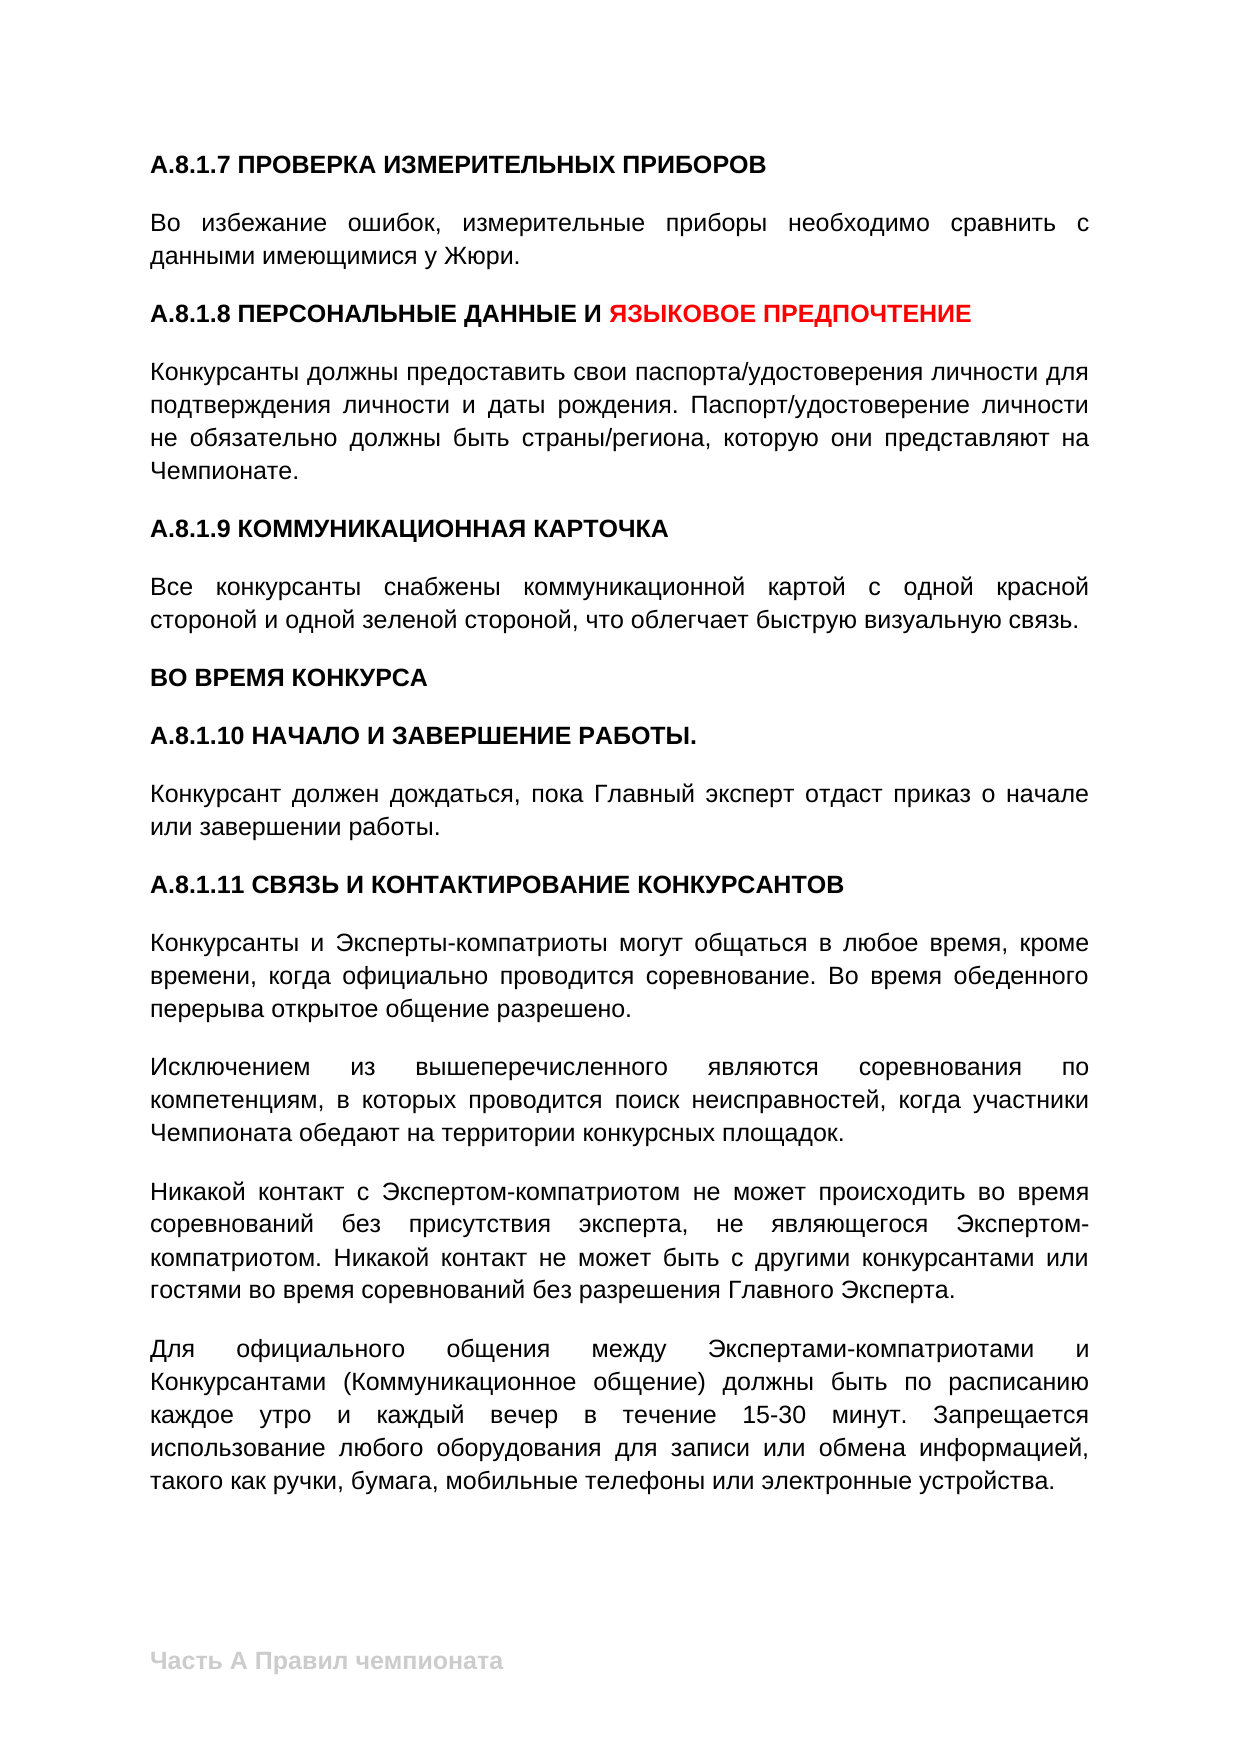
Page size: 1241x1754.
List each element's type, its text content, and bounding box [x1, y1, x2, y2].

text Никакой контакт с Экспертом-компатриотом не может происходить во время соревнований без присутствия эксперта, не являющегося Экспертом-компатриотом. Никакой контакт не может быть с другими конкурсантами или гостями во время соревнований без разрешения Главного Эксперта. [150, 1176, 1090, 1304]
text Конкурсант должен дождаться, пока Главный эксперт отдаст приказ о начале или завершении работы. [150, 779, 1090, 841]
subtitle ВО ВРЕМЯ КОНКУРСА [150, 663, 1090, 692]
text Конкурсанты и Эксперты-компатриоты могут общаться в любое время, кроме времени, когда официально проводится соревнование. Во время обеденного перерыва открытое общение разрешено. [150, 928, 1090, 1023]
text Исключением из вышеперечисленного являются соревнования по компетенциям, в которых проводится поиск неисправностей, когда участники Чемпионата обедают на территории конкурсных площадок. [150, 1052, 1090, 1147]
subtitle A.8.1.9 КОММУНИКАЦИОННАЯ КАРТОЧКА [150, 514, 1090, 543]
subtitle A.8.1.8 ПЕРСОНАЛЬНЫЕ ДАННЫЕ И ЯЗЫКОВОЕ ПРЕДПОЧТЕНИЕ [150, 299, 1090, 328]
text Все конкурсанты снабжены коммуникационной картой с одной красной стороной и одной зеленой стороной, что облегчает быструю визуальную связь. [150, 572, 1090, 634]
text Во избежание ошибок, измерительные приборы необходимо сравнить с данными имеющимися у Жюри. [150, 208, 1090, 270]
subtitle A.8.1.11 СВЯЗЬ И КОНТАКТИРОВАНИЕ КОНКУРСАНТОВ [150, 870, 1090, 899]
subtitle A.8.1.7 ПРОВЕРКА ИЗМЕРИТЕЛЬНЫХ ПРИБОРОВ [150, 150, 1090, 179]
text Для официального общения между Экспертами-компатриотами и Конкурсантами (Коммуникационное общение) должны быть по расписанию каждое утро и каждый вечер в течение 15-30 минут. Запрещается использование любого оборудования для записи или обмена информацией, такого как ручки, бумага, мобильные телефоны или электронные устройства. [150, 1333, 1090, 1494]
subtitle A.8.1.10 НАЧАЛО И ЗАВЕРШЕНИЕ РАБОТЫ. [150, 721, 1090, 750]
text Конкурсанты должны предоставить свои паспорта/удостоверения личности для подтверждения личности и даты рождения. Паспорт/удостоверение личности не обязательно должны быть страны/региона, которую они представляют на Чемпионате. [150, 357, 1090, 485]
